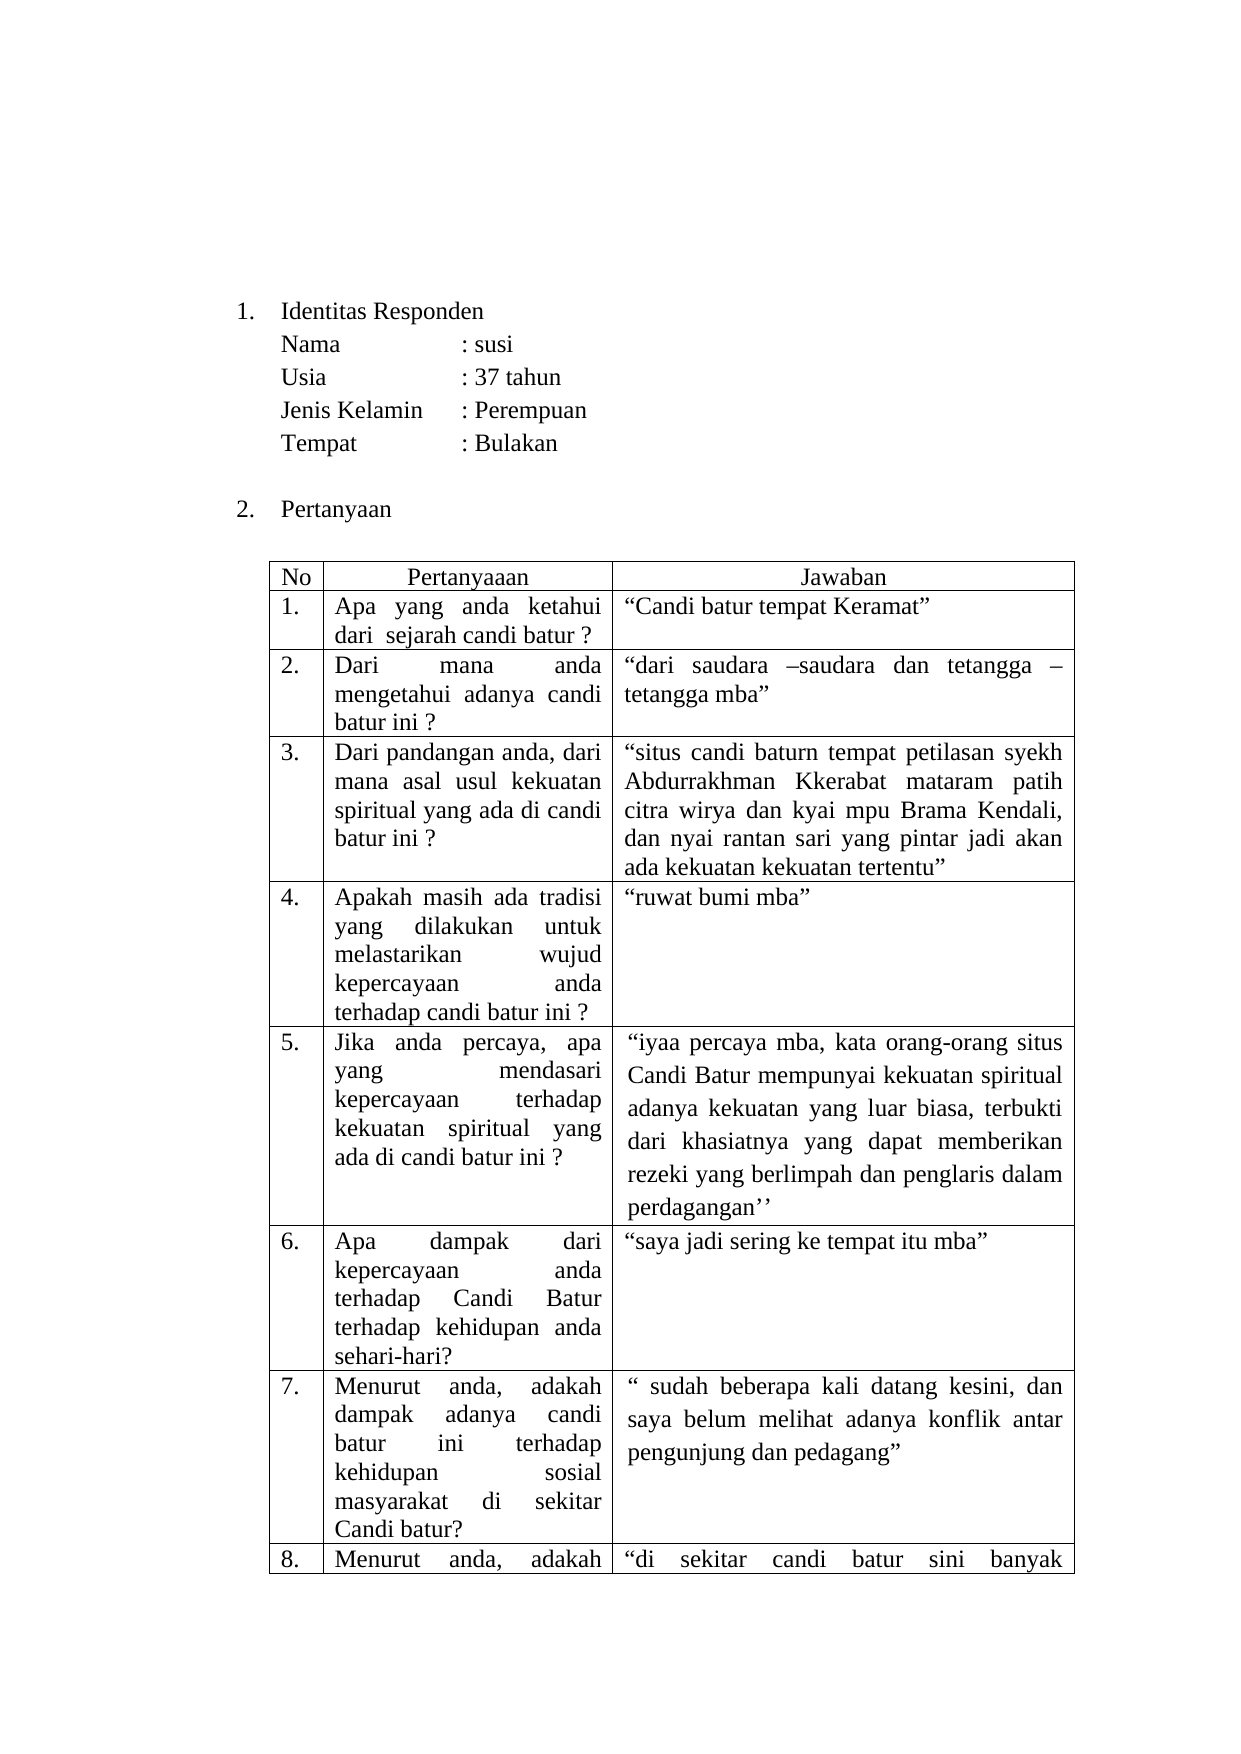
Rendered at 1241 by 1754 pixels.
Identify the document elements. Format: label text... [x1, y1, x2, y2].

list Pertanyaan [236, 494, 1063, 523]
text Jenis Kelamin : Perempuan [281, 396, 1063, 424]
table_header Pertanyaaan [324, 562, 612, 590]
table_cell 1. [270, 591, 323, 649]
table_cell Dari mana anda mengetahui adanya candi batur ini ? [324, 650, 612, 736]
table_cell Apa yang anda ketahui dari sejarah candi batur ? [324, 591, 612, 649]
table_cell 3. [270, 737, 323, 881]
table_cell “ruwat bumi mba” [613, 882, 1074, 1026]
table_cell Jika anda percaya, apa yang mendasari kepercayaan terhadap kekuatan spiritual yang ada di candi batur ini ? [324, 1027, 612, 1225]
table_header Jawaban [613, 562, 1074, 590]
table_cell “ sudah beberapa kali datang kesini, dan saya belum melihat adanya konflik antar pengunjung dan pedagang” [613, 1371, 1074, 1543]
table_cell “Candi batur tempat Keramat” [613, 591, 1074, 649]
table_cell 4. [270, 882, 323, 1026]
table_cell “situs candi baturn tempat petilasan syekh Abdurrakhman Kkerabat mataram patih citra wirya dan kyai mpu Brama Kendali, dan nyai rantan sari yang pintar jadi akan ada kekuatan kekuatan tertentu” [613, 737, 1074, 881]
table_cell 7. [270, 1371, 323, 1543]
table_cell 8. [270, 1544, 323, 1573]
text Usia : 37 tahun [281, 362, 1063, 391]
table_cell Dari pandangan anda, dari mana asal usul kekuatan spiritual yang ada di candi batur ini ? [324, 737, 612, 881]
table_cell Menurut anda, adakah dampak adanya candi batur ini terhadap kehidupan sosial masyarakat di sekitar Candi batur? [324, 1371, 612, 1543]
text Nama : susi [281, 329, 1063, 358]
table_cell “dari saudara –saudara dan tetangga – tetangga mba” [613, 650, 1074, 736]
table_header No [270, 562, 323, 590]
list Identitas Responden [236, 296, 1063, 325]
table_cell 2. [270, 650, 323, 736]
table_cell “iyaa percaya mba, kata orang-orang situs Candi Batur mempunyai kekuatan spiritual adanya kekuatan yang luar biasa, terbukti dari khasiatnya yang dapat memberikan rezeki yang berlimpah dan penglaris dalam perdagangan’’ [613, 1027, 1074, 1225]
table_cell Apa dampak dari kepercayaan anda terhadap Candi Batur terhadap kehidupan anda sehari-hari? [324, 1226, 612, 1370]
table_cell 6. [270, 1226, 323, 1370]
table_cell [324, 1544, 612, 1573]
table_cell 5. [270, 1027, 323, 1225]
table_cell “saya jadi sering ke tempat itu mba” [613, 1226, 1074, 1370]
table_cell Apakah masih ada tradisi yang dilakukan untuk melastarikan wujud kepercayaan anda terhadap candi batur ini ? [324, 882, 612, 1026]
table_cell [613, 1544, 1074, 1573]
text Tempat : Bulakan [281, 428, 1063, 457]
